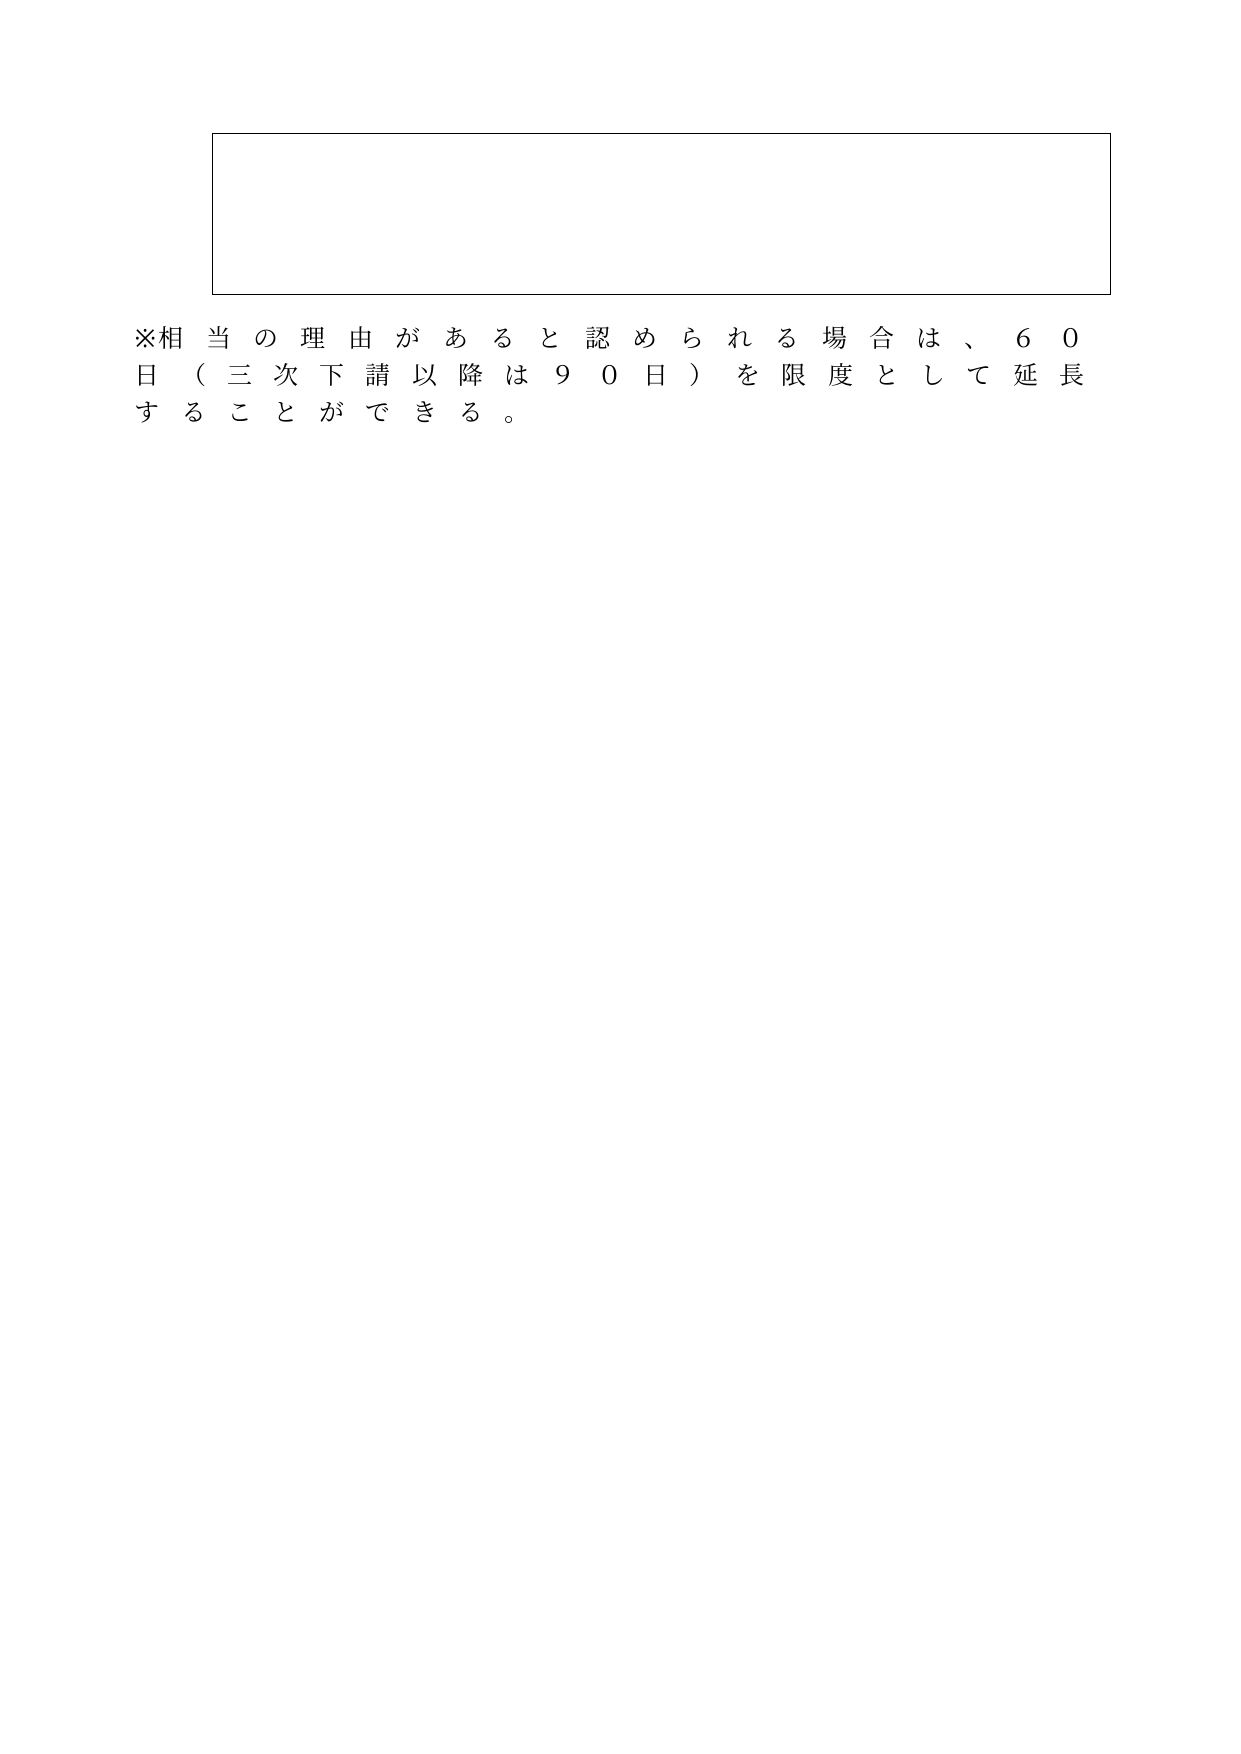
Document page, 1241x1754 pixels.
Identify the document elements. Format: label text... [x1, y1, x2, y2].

text ※相当の理由があると認められる場合は、６０日（三次下請以降は９０日）を限度として延長することができる。 [134, 318, 1106, 429]
table_header [213, 134, 1110, 294]
